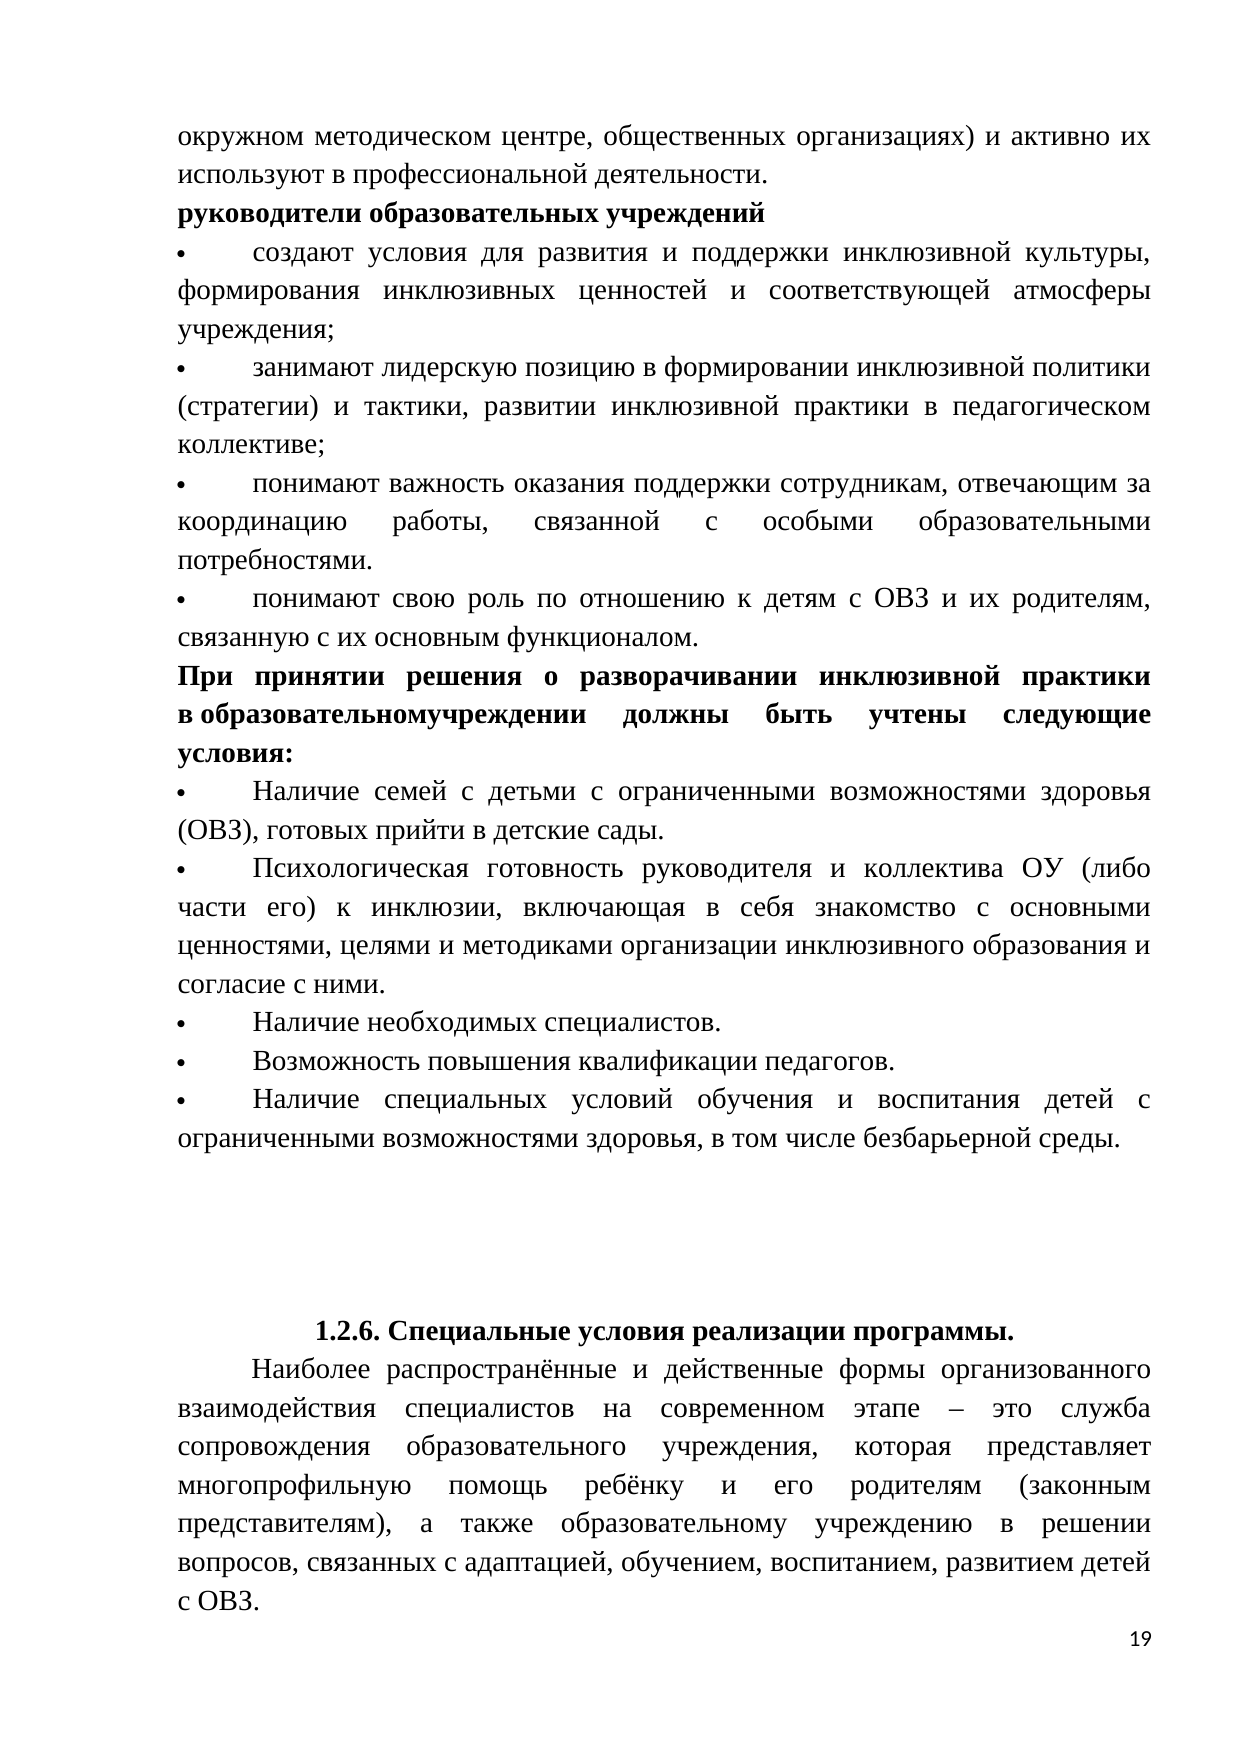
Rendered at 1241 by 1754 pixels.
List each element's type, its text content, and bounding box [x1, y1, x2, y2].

list Психологическая готовность руководителя и коллектива ОУ (либо части его) к инклюзии, включающая в себя знакомство с основными ценностями, целями и методиками организации инклюзивного образования и согласие с ними. [177, 850, 1152, 999]
list Наличие необходимых специалистов. [177, 1004, 1152, 1038]
list занимают лидерскую позицию в формировании инклюзивной политики (стратегии) и тактики, развитии инклюзивной практики в педагогическом коллективе; [177, 349, 1152, 460]
text При принятии решения о разворачивании инклюзивной практики в образовательномучреждении должны быть учтены следующие условия: [177, 658, 1152, 768]
list понимают важность оказания поддержки сотрудникам, отвечающим за координацию работы, связанной с особыми образовательными потребностями. [177, 465, 1152, 576]
list понимают свою роль по отношению к детям с ОВЗ и их родителям, связанную с их основным функционалом. [177, 581, 1152, 653]
list Наличие специальных условий обучения и воспитания детей с ограниченными возможностями здоровья, в том числе безбарьерной среды. [177, 1082, 1152, 1154]
text Наиболее распространённые и действенные формы организованного взаимодействия специалистов на современном этапе – это служба сопровождения образовательного учреждения, которая представляет многопрофильную помощь ребёнку и его родителям (законным представителям), а также образовательному учреждению в решении вопросов, связанных с адаптацией, обучением, воспитанием, развитием детей с ОВЗ. [177, 1351, 1152, 1616]
list Наличие семей с детьми с ограниченными возможностями здоровья (ОВЗ), готовых прийти в детские сады. [177, 773, 1152, 845]
text 1.2.6. Специальные условия реализации программы. [177, 1313, 1152, 1346]
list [177, 118, 1152, 190]
text руководители образовательных учреждений [177, 195, 1152, 229]
list Возможность повышения квалификации педагогов. [177, 1043, 1152, 1077]
list создают условия для развития и поддержки инклюзивной культуры, формирования инклюзивных ценностей и соответствующей атмосферы учреждения; [177, 234, 1152, 344]
